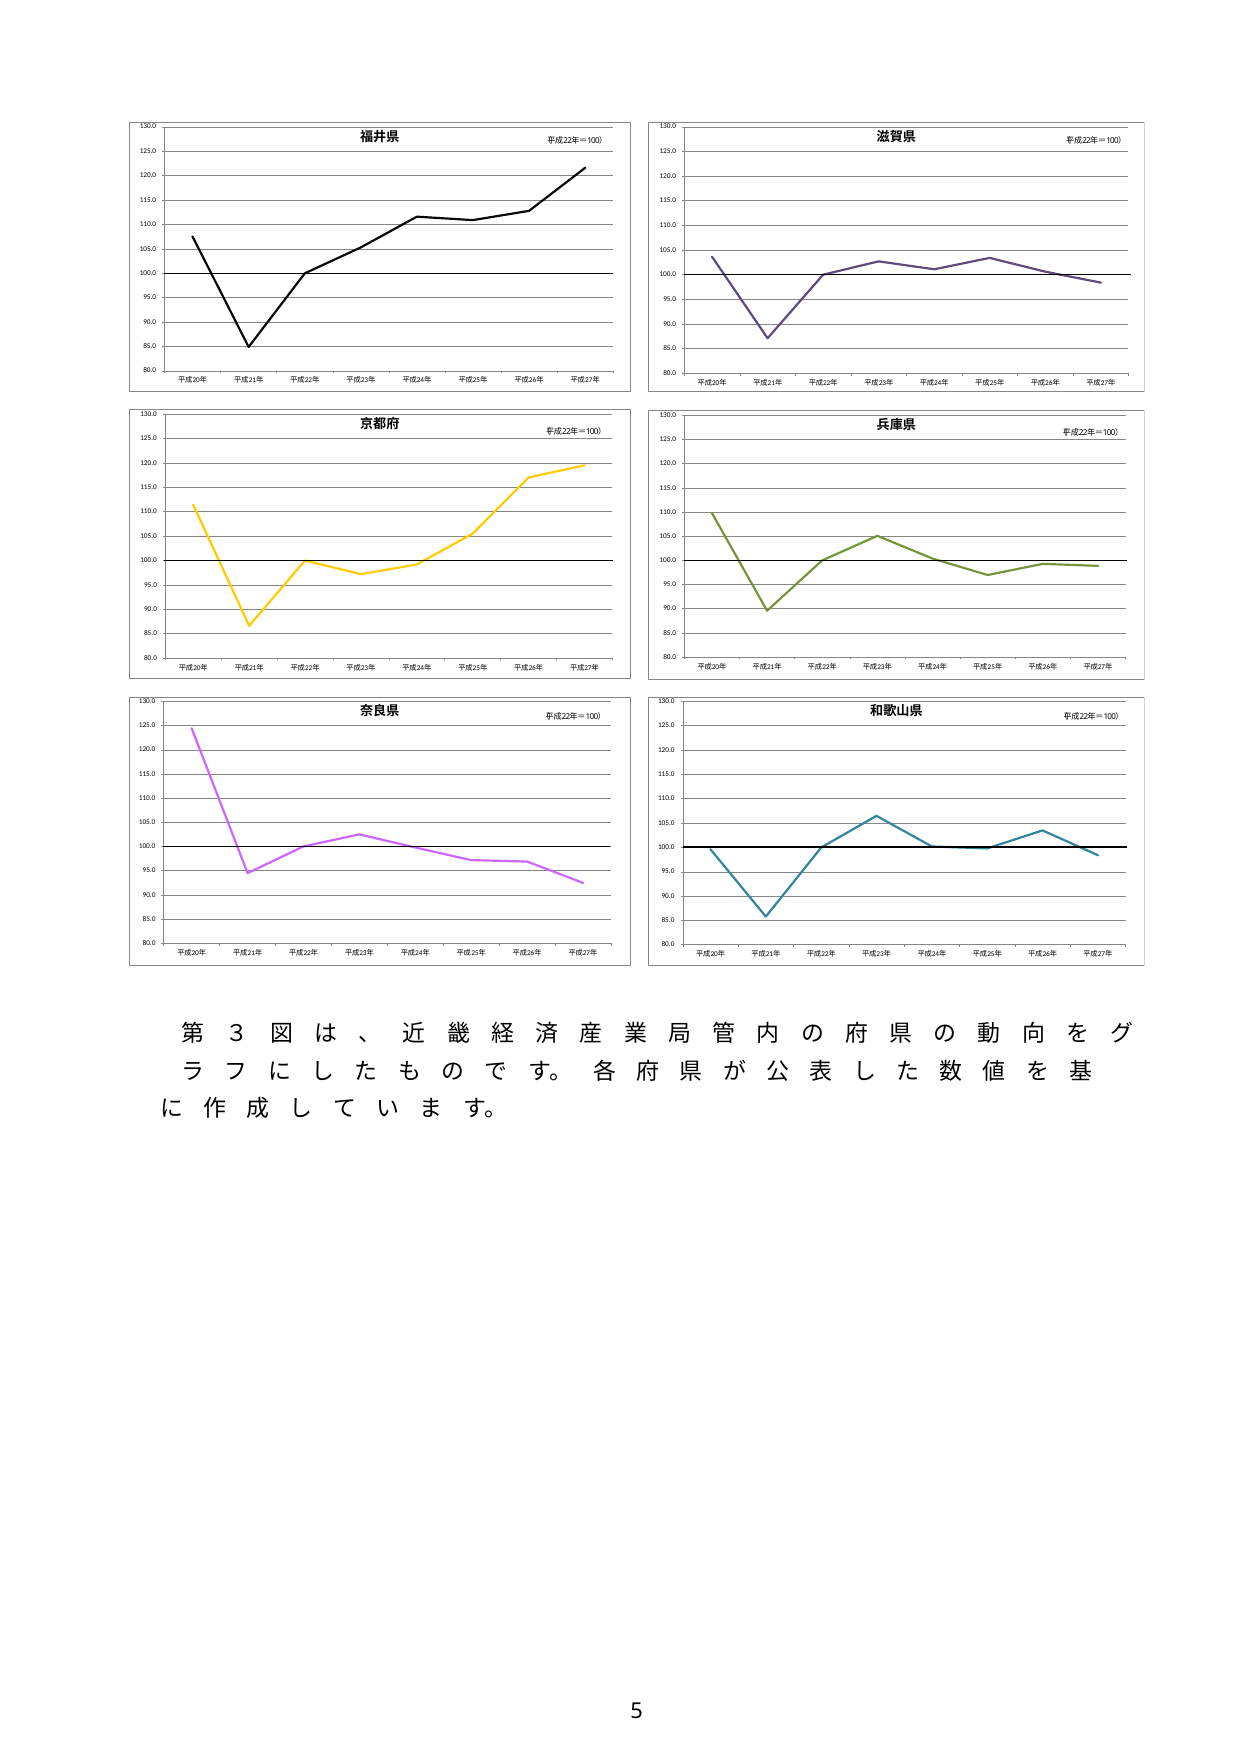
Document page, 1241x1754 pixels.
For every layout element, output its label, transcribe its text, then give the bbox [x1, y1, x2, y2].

text 第３図は、近畿経済産業局管内の府県の動向をグラフにしたものです。各府県が公表した数値を基 [160, 1013, 1156, 1088]
text に作成しています。 [116, 1088, 1156, 1125]
